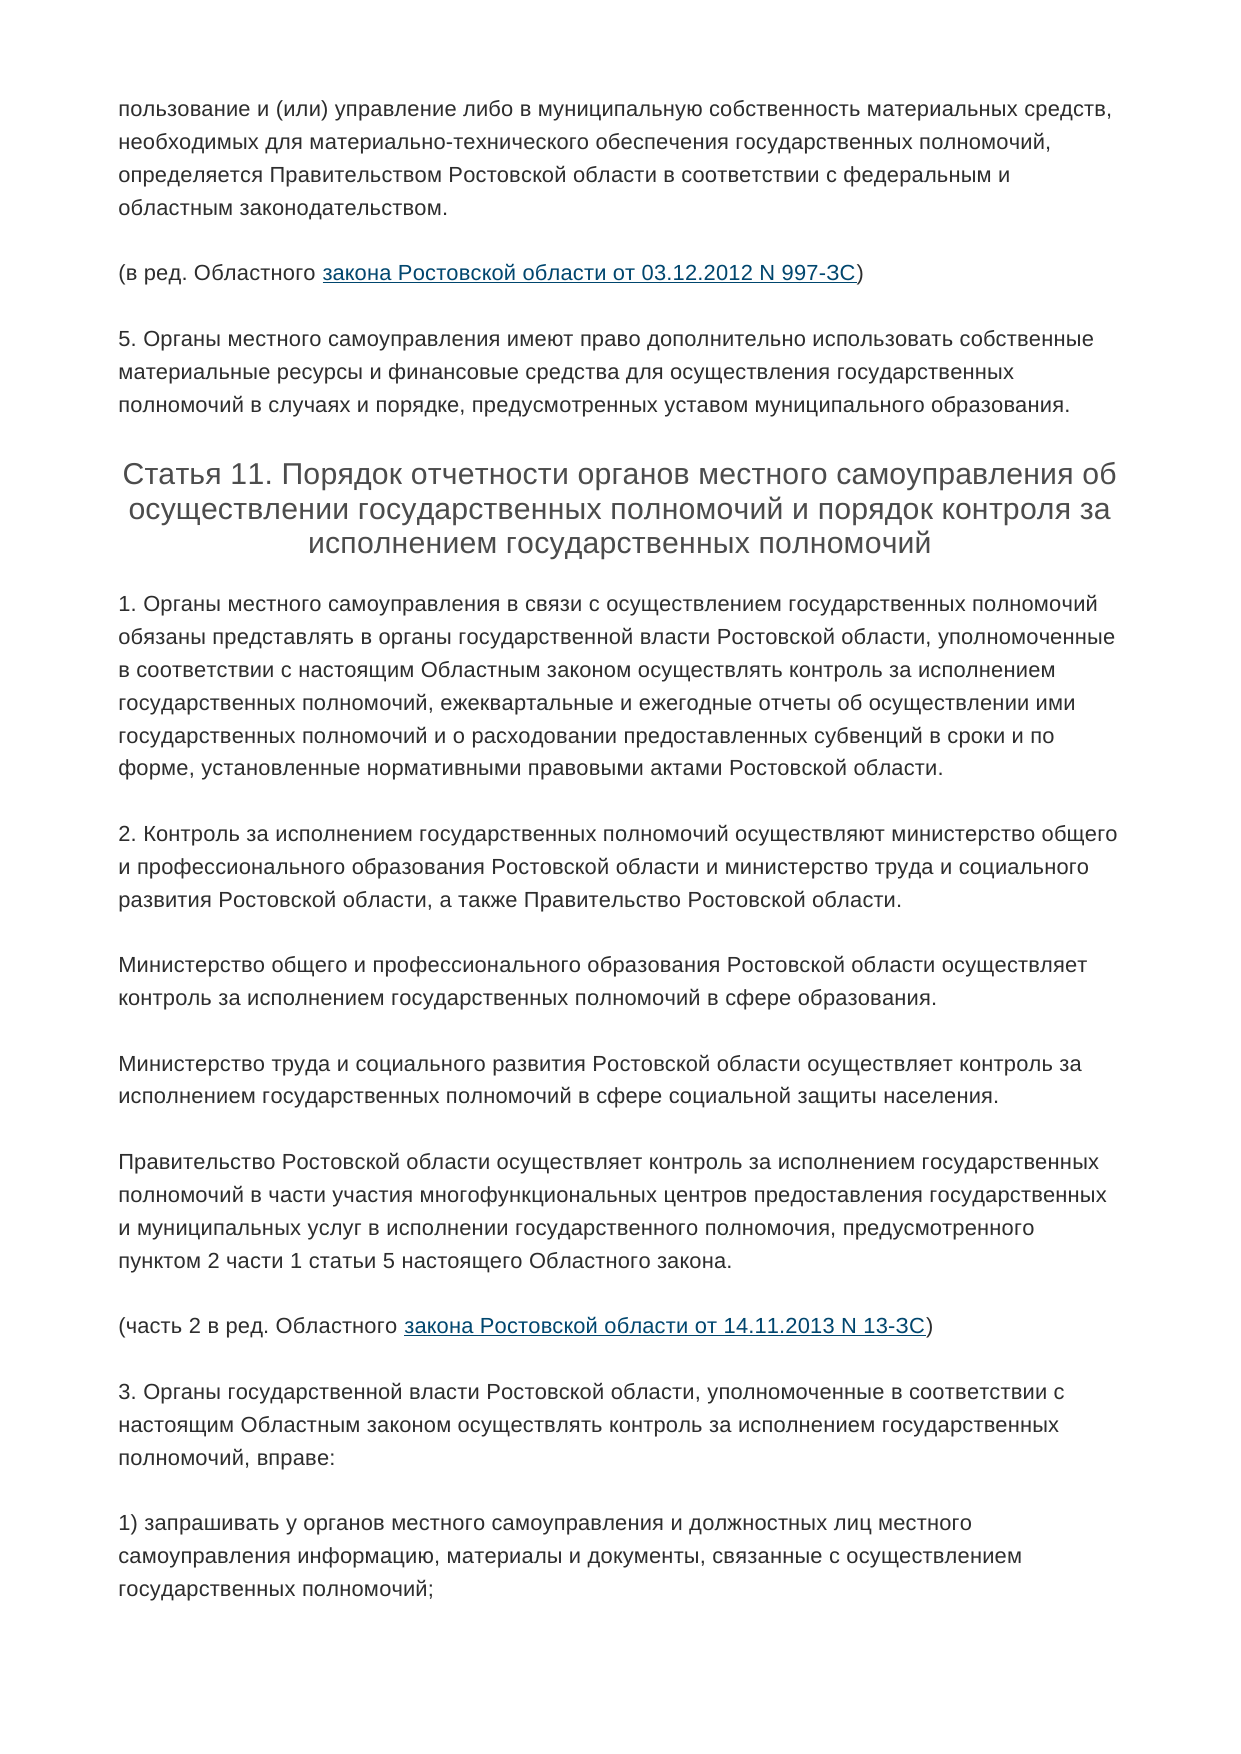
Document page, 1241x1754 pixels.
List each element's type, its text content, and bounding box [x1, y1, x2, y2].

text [118, 584, 1122, 1634]
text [118, 89, 1122, 417]
text Статья 11. Порядок отчетности органов местного самоуправления об осуществлении государственных полномочий и порядок контроля за исполнением государственных полномочий [118, 456, 1122, 560]
